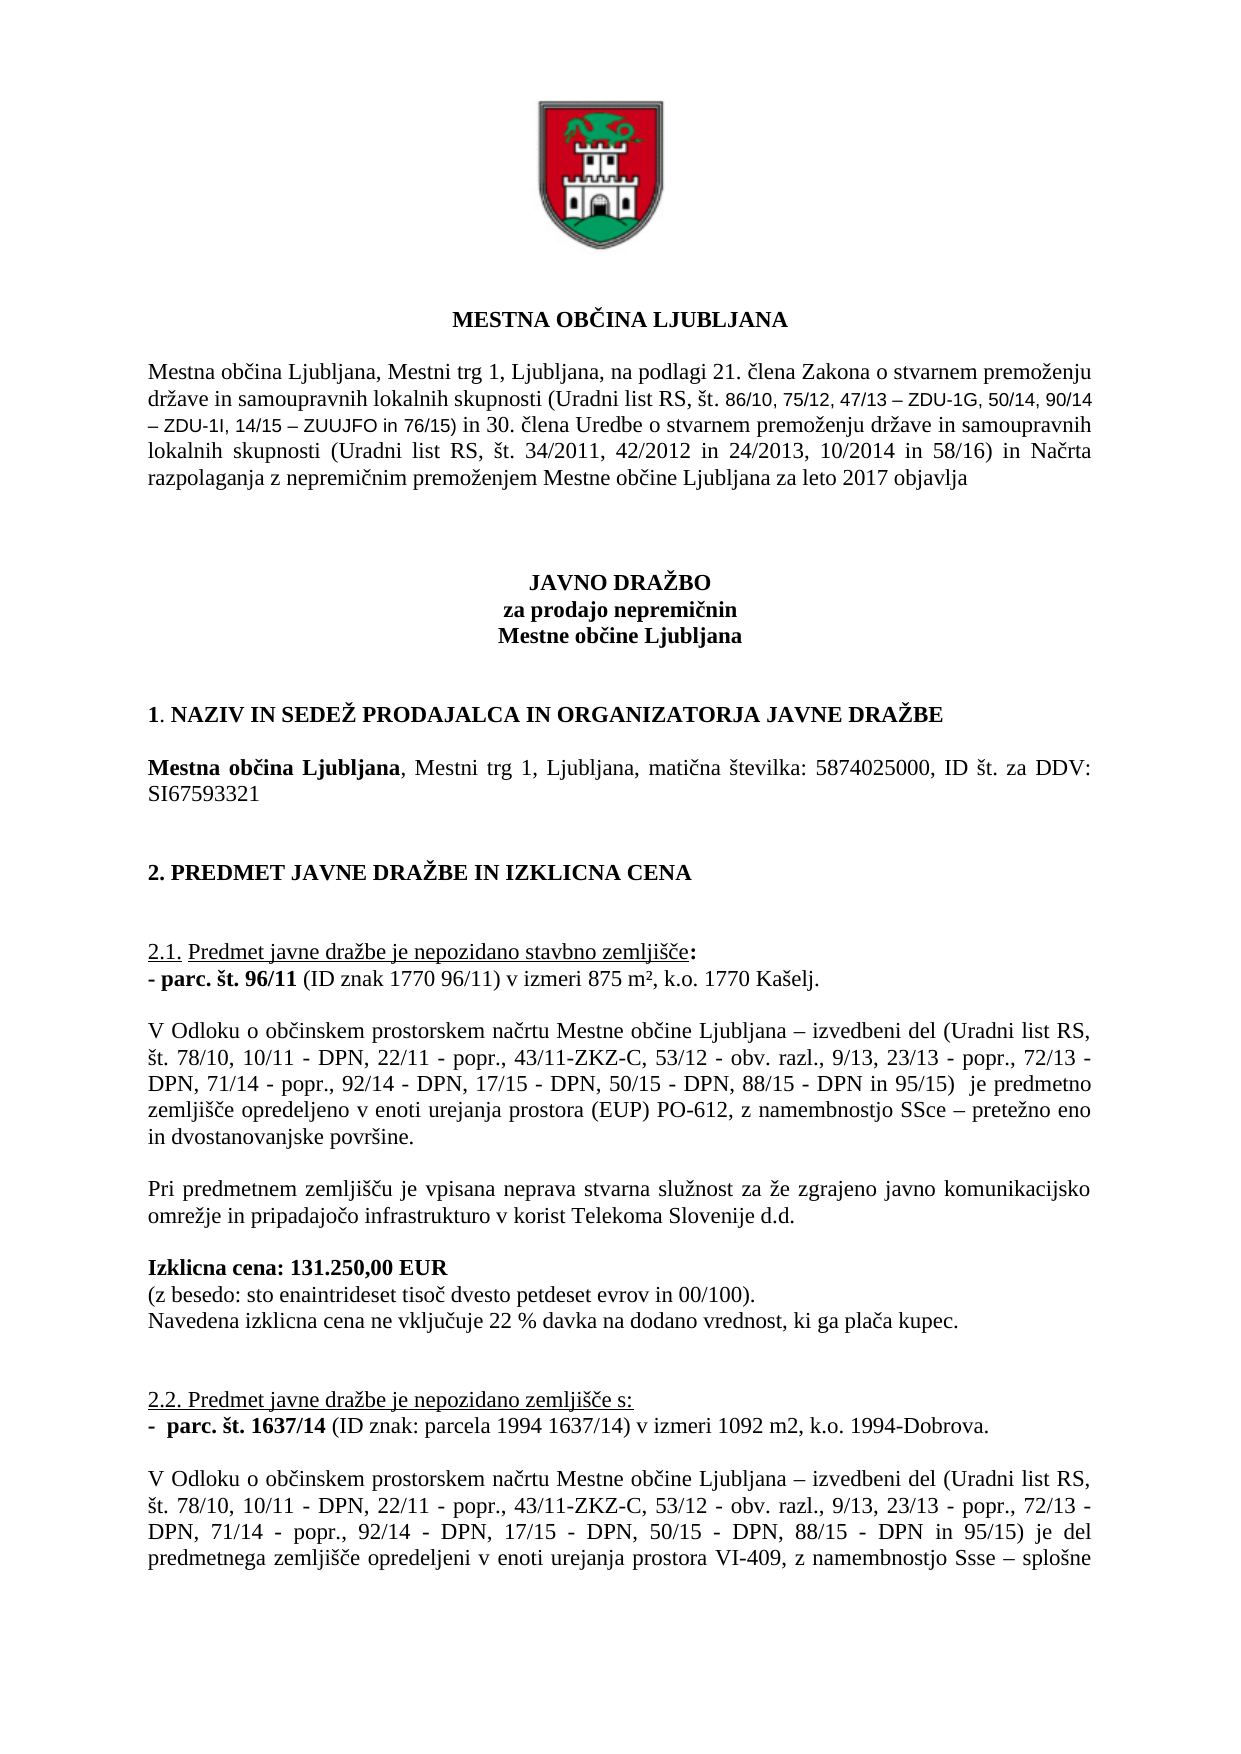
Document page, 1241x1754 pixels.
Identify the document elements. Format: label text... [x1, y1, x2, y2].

text JAVNO DRAŽBO [148, 569, 1093, 596]
text 2.1. Predmet javne dražbe je nepozidano stavbno zemljišče: [148, 938, 1093, 964]
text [148, 1465, 1093, 1571]
text (z besedo: sto enaintrideset tisoč dvesto petdeset evrov in 00/100). [148, 1281, 1093, 1307]
text MESTNA OBČINA LJUBLJANA [148, 306, 1093, 332]
text Pri predmetnem zemljišču je vpisana neprava stvarna služnost za že zgrajeno javno komunikacijsko omrežje in pripadajočo infrastrukturo v korist Telekoma Slovenije d.d. [148, 1175, 1093, 1228]
text 2.2. Predmet javne dražbe je nepozidano zemljišče s: [148, 1386, 1093, 1413]
picture [448, 100, 749, 281]
text Navedena izklicna cena ne vključuje 22 % davka na dodano vrednost, ki ga plača kupec. [148, 1307, 1093, 1333]
text 1. NAZIV IN SEDEŽ PRODAJALCA IN ORGANIZATORJA JAVNE DRAŽBE [148, 701, 1093, 727]
text - parc. št. 96/11 (ID znak 1770 96/11) v izmeri 875 m², k.o. 1770 Kašelj. [148, 964, 1093, 991]
text V Odloku o občinskem prostorskem načrtu Mestne občine Ljubljana – izvedbeni del (Uradni list RS, št. 78/10, 10/11 - DPN, 22/11 - popr., 43/11-ZKZ-C, 53/12 - obv. razl., 9/13, 23/13 - popr., 72/13 - DPN, 71/14 - popr., 92/14 - DPN, 17/15 - DPN, 50/15 - DPN, 88/15 - DPN in 95/15) je predmetno zemljišče opredeljeno v enoti urejanja prostora (EUP) PO-612, z namembnostjo SSce – pretežno eno in dvostanovanjske površine. [148, 1017, 1093, 1149]
text Izklicna cena: 131.250,00 EUR [148, 1254, 1093, 1281]
text Mestna občina Ljubljana, Mestni trg 1, Ljubljana, na podlagi 21. člena Zakona o stvarnem premoženju države in samoupravnih lokalnih skupnosti (Uradni list RS, št. 86/10, 75/12, 47/13 – ZDU-1G, 50/14, 90/14 – ZDU-1I, 14/15 – ZUUJFO in 76/15) in 30. člena Uredbe o stvarnem premoženju države in samoupravnih lokalnih skupnosti (Uradni list RS, št. 34/2011, 42/2012 in 24/2013, 10/2014 in 58/16) in Načrta razpolaganja z nepremičnim premoženjem Mestne občine Ljubljana za leto 2017 objavlja [148, 358, 1093, 490]
text za prodajo nepremičnin [148, 596, 1093, 622]
text Mestna občina Ljubljana, Mestni trg 1, Ljubljana, matična številka: 5874025000, ID št. za DDV: SI67593321 [148, 754, 1093, 806]
text Mestne občine Ljubljana [148, 622, 1093, 648]
text - parc. št. 1637/14 (ID znak: parcela 1994 1637/14) v izmeri 1092 m2, k.o. 1994-Dobrova. [148, 1413, 1093, 1439]
text 2. PREDMET JAVNE DRAŽBE IN IZKLICNA CENA [148, 859, 1093, 886]
